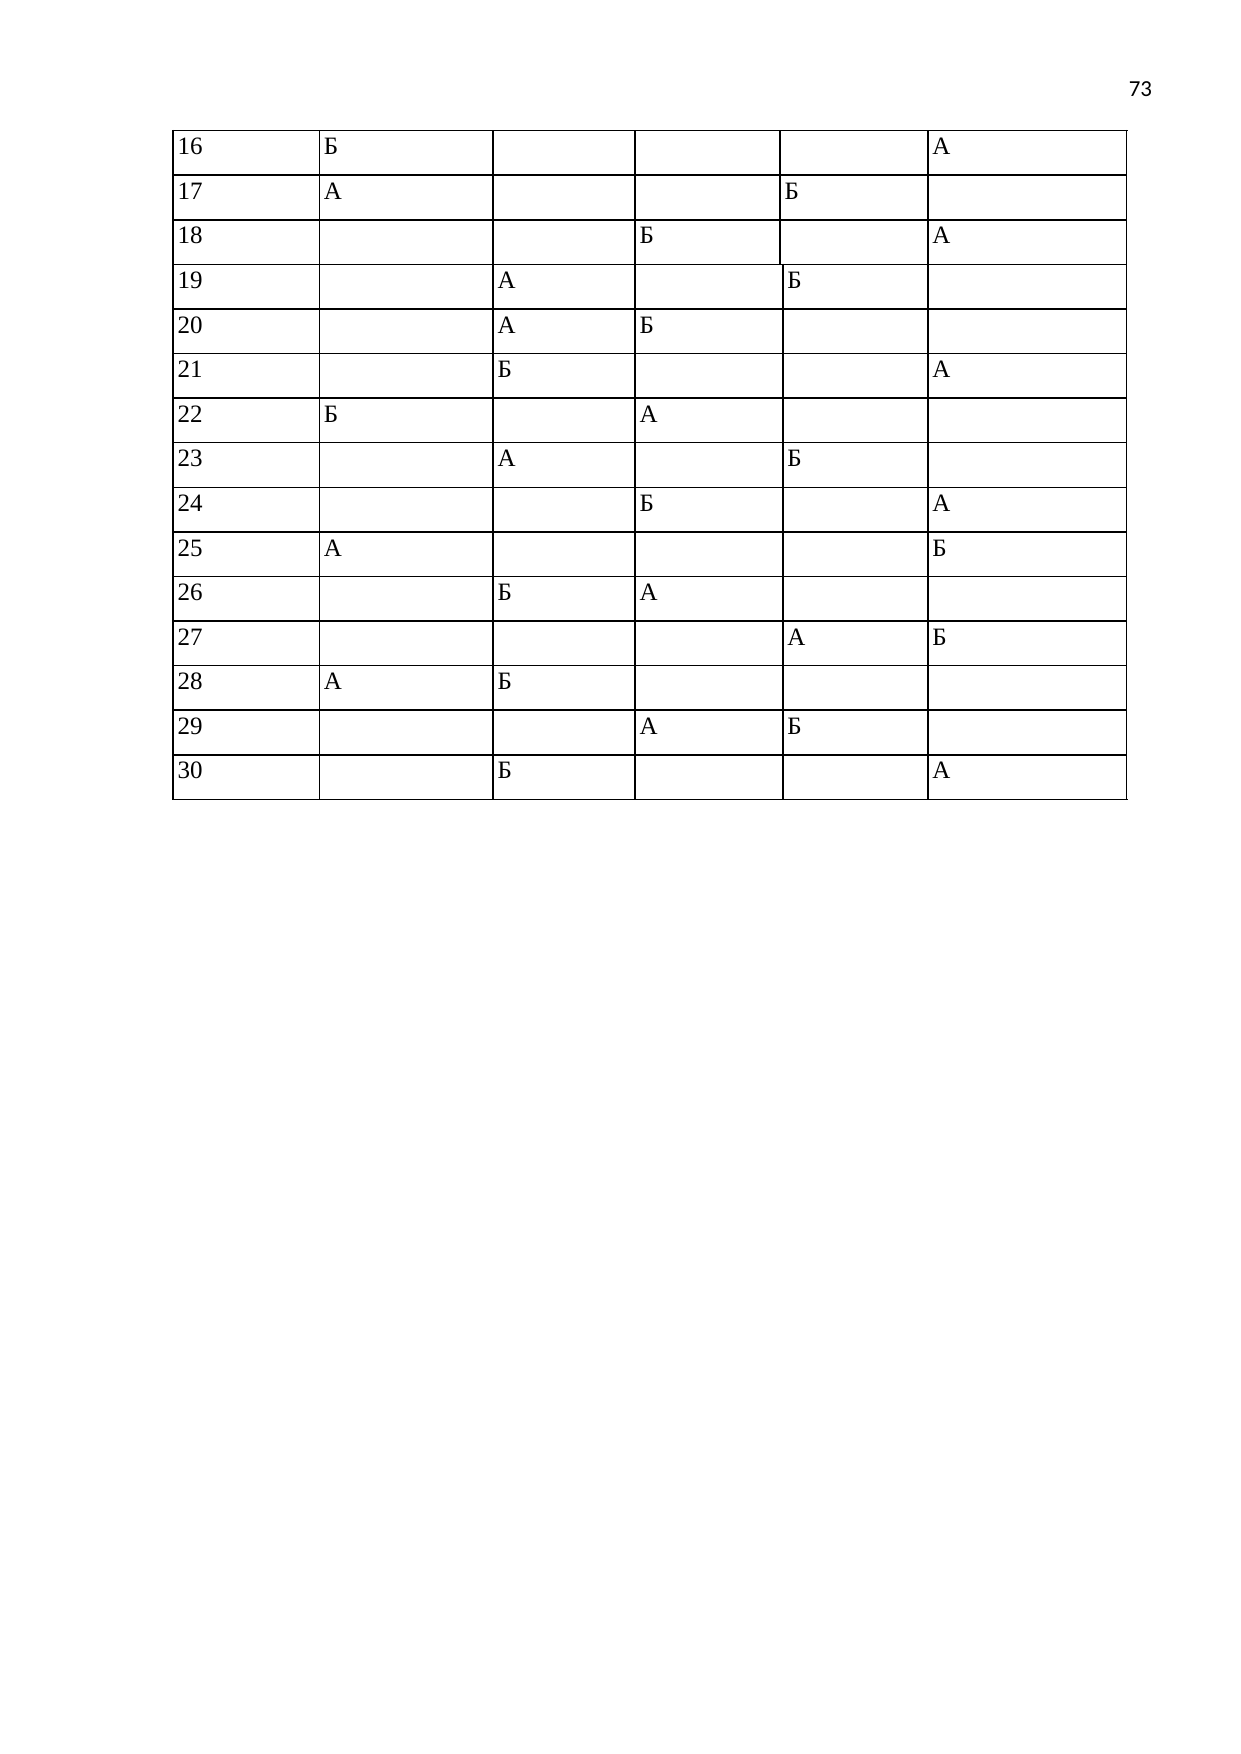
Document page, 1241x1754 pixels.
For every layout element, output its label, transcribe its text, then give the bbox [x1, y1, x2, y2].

table_cell А [320, 176, 492, 219]
table_cell [320, 577, 492, 620]
table_cell Б [320, 131, 492, 174]
table_cell Б [784, 443, 927, 486]
table_cell [494, 622, 634, 665]
table_cell Б [320, 399, 492, 442]
table_cell [784, 533, 927, 576]
table_cell А [320, 666, 492, 709]
table_cell Б [494, 756, 634, 798]
table_cell [781, 131, 927, 174]
table_cell [320, 756, 492, 798]
table_cell 17 [174, 176, 319, 219]
table_cell Б [784, 265, 927, 308]
table_cell А [494, 310, 634, 353]
table_cell А [494, 443, 634, 486]
table_cell [320, 622, 492, 665]
table_cell 22 [174, 399, 319, 442]
table_cell [320, 488, 492, 531]
table_cell [636, 666, 782, 709]
table_cell 23 [174, 443, 319, 486]
table_cell [929, 176, 1126, 219]
table_cell [784, 756, 927, 798]
table_cell [636, 622, 782, 665]
table_cell А [929, 756, 1126, 798]
table_cell [494, 176, 634, 219]
table_cell 18 [174, 221, 319, 263]
table_cell [320, 354, 492, 397]
table_cell 25 [174, 533, 319, 576]
table_cell [636, 443, 782, 486]
table_cell 16 [174, 131, 319, 174]
table_cell [781, 221, 927, 263]
table_cell [636, 756, 782, 798]
table_cell А [636, 577, 782, 620]
table_cell Б [494, 354, 634, 397]
table_cell 19 [174, 265, 319, 308]
table_cell [929, 265, 1126, 308]
table_cell [784, 399, 927, 442]
table_cell А [636, 399, 782, 442]
table_cell 29 [174, 711, 319, 754]
table_cell Б [929, 533, 1126, 576]
table_cell [320, 711, 492, 754]
table_cell Б [781, 176, 927, 219]
table_cell [494, 533, 634, 576]
table_cell [929, 399, 1126, 442]
table_cell Б [929, 622, 1126, 665]
table_cell [784, 354, 927, 397]
table_cell [636, 176, 779, 219]
table_cell [784, 310, 927, 353]
table_cell [320, 221, 492, 263]
table_cell [929, 711, 1126, 754]
table_cell А [929, 354, 1126, 397]
table_cell 30 [174, 756, 319, 798]
table_cell [929, 310, 1126, 353]
table_cell [320, 265, 492, 308]
table_cell 28 [174, 666, 319, 709]
table_cell [784, 666, 927, 709]
table_cell [636, 354, 782, 397]
table_cell [320, 443, 492, 486]
table_cell А [929, 221, 1126, 263]
table_cell А [929, 488, 1126, 531]
table_cell А [636, 711, 782, 754]
table_cell 27 [174, 622, 319, 665]
table_cell 20 [174, 310, 319, 353]
table_cell [636, 533, 782, 576]
table_cell [929, 666, 1126, 709]
table_cell Б [494, 577, 634, 620]
table_cell [494, 488, 634, 531]
table_cell А [320, 533, 492, 576]
table_cell Б [494, 666, 634, 709]
table_cell [636, 131, 779, 174]
table_cell А [784, 622, 927, 665]
table_cell [494, 221, 634, 263]
table_cell Б [784, 711, 927, 754]
table_cell Б [636, 221, 779, 263]
table_cell [494, 711, 634, 754]
table_cell 26 [174, 577, 319, 620]
table_cell А [494, 265, 634, 308]
table_cell 24 [174, 488, 319, 531]
table_cell А [929, 131, 1126, 174]
table_cell Б [636, 488, 782, 531]
table_cell [494, 131, 634, 174]
table_cell [929, 443, 1126, 486]
table_cell [320, 310, 492, 353]
table_cell [636, 265, 782, 308]
table_cell 21 [174, 354, 319, 397]
table_cell [784, 577, 927, 620]
table_cell [494, 399, 634, 442]
table_cell [929, 577, 1126, 620]
table_cell [784, 488, 927, 531]
table_cell Б [636, 310, 782, 353]
